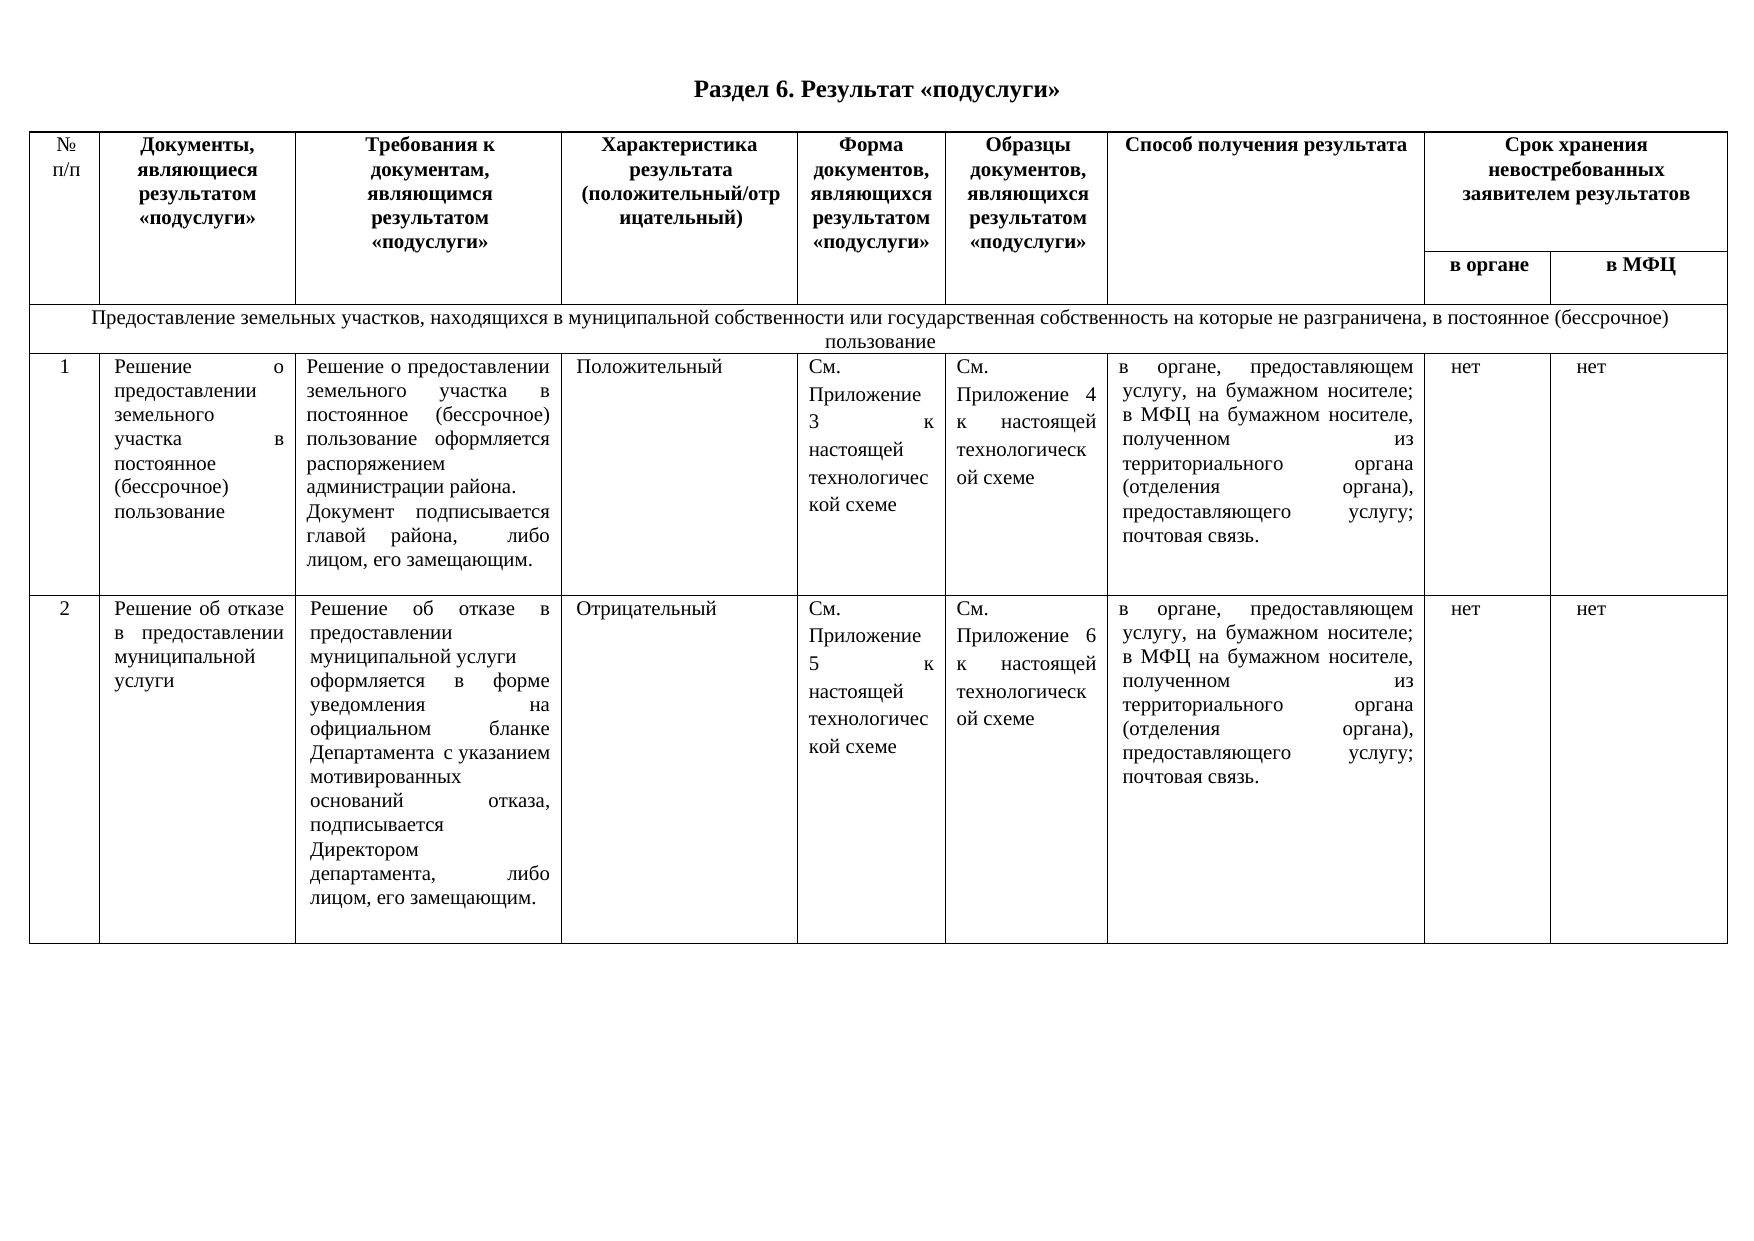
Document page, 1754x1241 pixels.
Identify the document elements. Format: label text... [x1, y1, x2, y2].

table_header № п/п [30, 133, 99, 304]
table_cell См. Приложение 5 к настоящей технологической схеме [798, 596, 945, 943]
table_cell в органе [1425, 252, 1550, 304]
table_header Способ получения результата [1108, 133, 1424, 304]
table_header Требования к документам, являющимся результатом «подуслуги» [296, 133, 561, 304]
table_cell См. Приложение 3 к настоящей технологической схеме [798, 354, 945, 595]
table_cell Положительный [562, 354, 797, 595]
table_cell Решение об отказе в предоставлении муниципальной услуги оформляется в форме уведомления на официальном бланке Департамента с указанием мотивированных оснований отказа, подписывается Директором департамента, либо лицом, его замещающим. [296, 596, 561, 943]
table_cell См. Приложение 4 к настоящей технологической схеме [946, 354, 1107, 595]
table_cell Предоставление земельных участков, находящихся в муниципальной собственности или государственная собственность на которые не разграничена, в постоянное (бессрочное) пользование [30, 305, 1727, 353]
table_cell нет [1425, 354, 1550, 595]
table_cell в МФЦ [1551, 252, 1727, 304]
table_cell 2 [30, 596, 99, 943]
table_cell нет [1425, 596, 1550, 943]
table_cell Решение о предоставлении земельного участка в постоянное (бессрочное) пользование [100, 354, 295, 595]
table_cell нет [1551, 596, 1727, 943]
table_cell См. Приложение 6 к настоящей технологической схеме [946, 596, 1107, 943]
table_cell нет [1551, 354, 1727, 595]
table_cell в органе, предоставляющем услугу, на бумажном носителе; в МФЦ на бумажном носителе, полученном из территориального органа (отделения органа), предоставляющего услугу; почтовая связь. [1108, 596, 1424, 943]
table_header Документы, являющиеся результатом «подуслуги» [100, 133, 295, 304]
table_cell Решение о предоставлении земельного участка в постоянное (бессрочное) пользование оформляется распоряжением администрации района. Документ подписывается главой района, либо лицом, его замещающим. [296, 354, 561, 595]
table_cell 1 [30, 354, 99, 595]
table_header Образцы документов, являющихся результатом «подуслуги» [946, 133, 1107, 304]
text Раздел 6. Результат «подуслуги» [118, 74, 1636, 103]
table_header Форма документов, являющихся результатом «подуслуги» [798, 133, 945, 304]
table_header Характеристика результата (положительный/отрицательный) [562, 133, 797, 304]
table_cell в органе, предоставляющем услугу, на бумажном носителе; в МФЦ на бумажном носителе, полученном из территориального органа (отделения органа), предоставляющего услугу; почтовая связь. [1108, 354, 1424, 595]
table_cell Решение об отказе в предоставлении муниципальной услуги [100, 596, 295, 943]
table_cell Отрицательный [562, 596, 797, 943]
table_header Срок хранения невостребованных заявителем результатов [1425, 133, 1727, 251]
